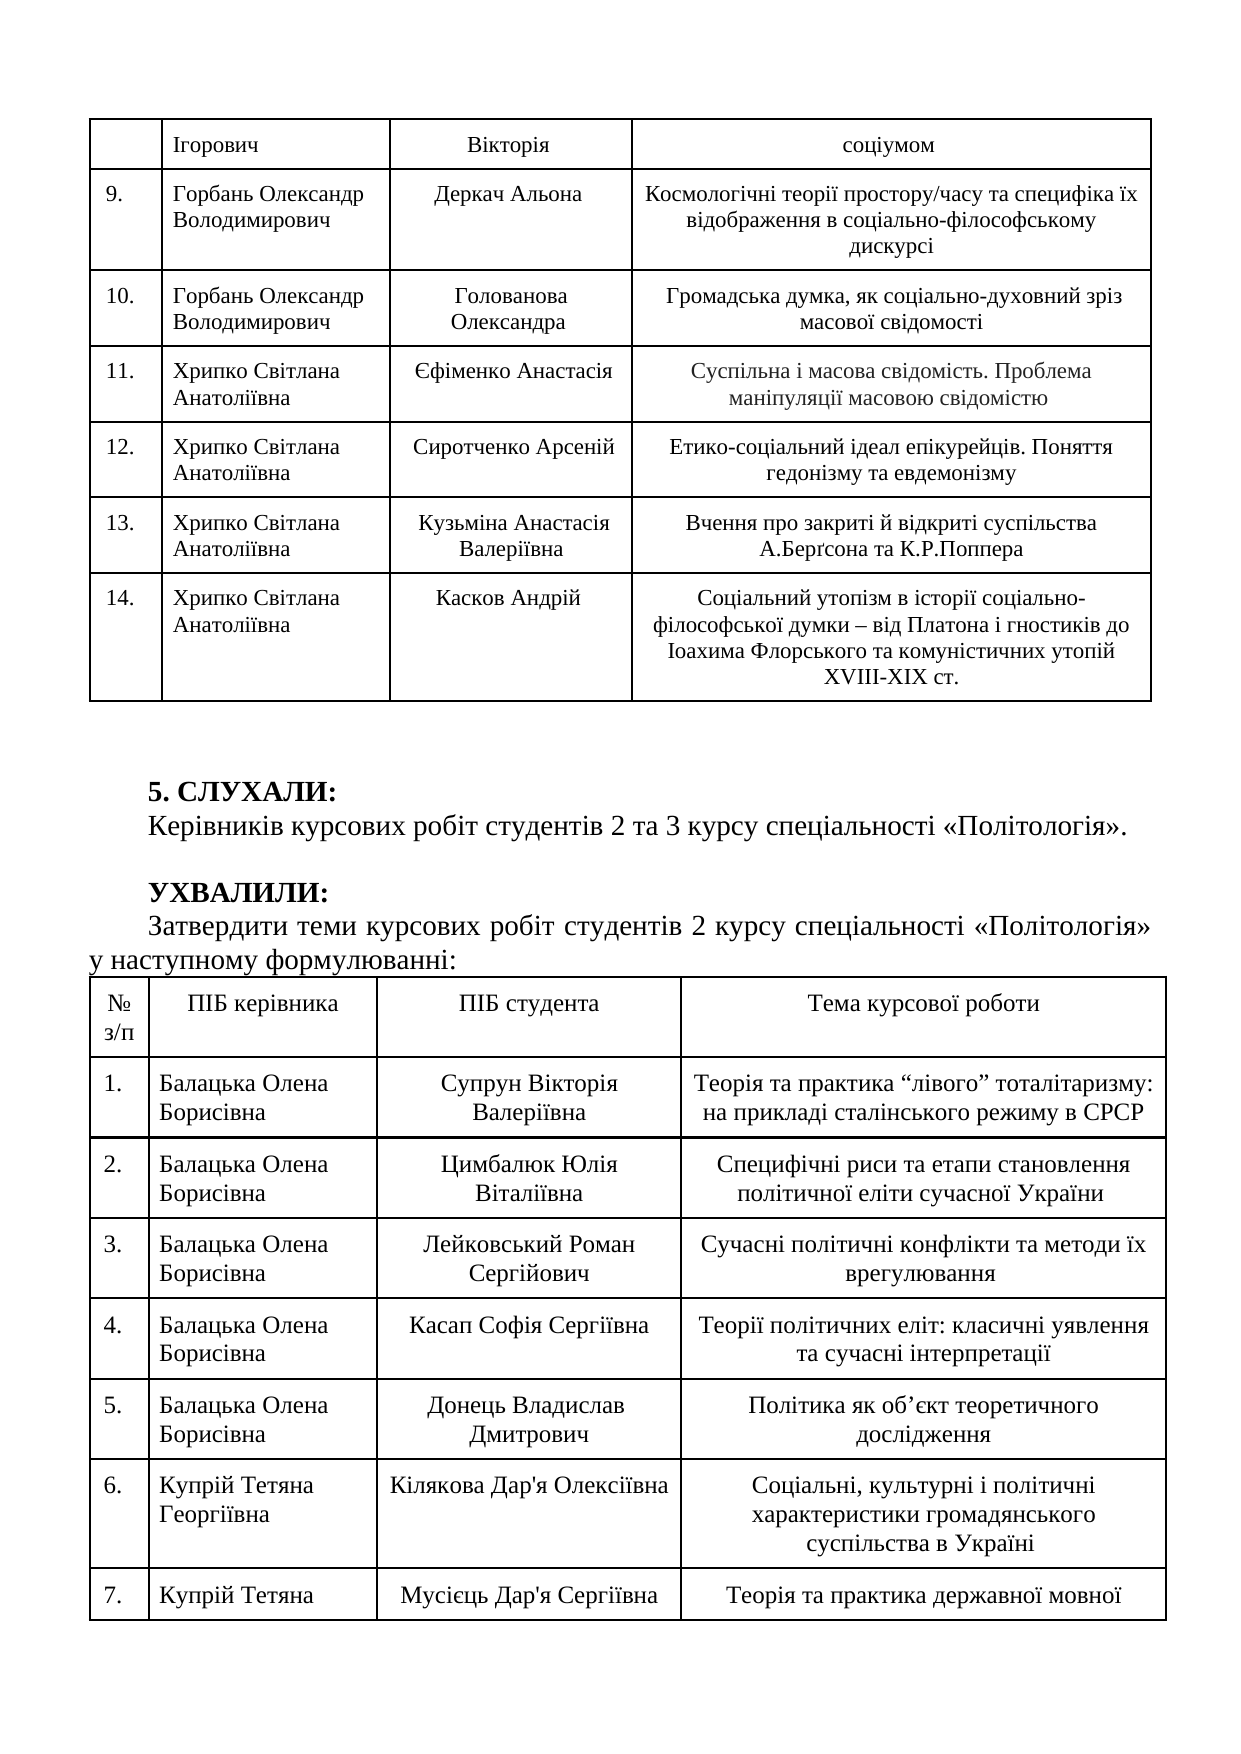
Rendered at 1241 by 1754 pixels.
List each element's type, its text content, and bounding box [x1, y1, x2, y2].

table_cell Єфіменко Анастасія [391, 347, 631, 421]
table_cell Хрипко Світлана Анатоліївна [163, 423, 389, 496]
table_cell Суспільна і масова свідомість. Проблема маніпуляції масовою свідомістю [633, 347, 1150, 421]
table_cell Горбань Олександр Володимирович [163, 170, 389, 269]
table_cell Політика як об’єкт теоретичного дослідження [682, 1380, 1165, 1458]
table_cell Хрипко Світлана Анатоліївна [163, 574, 389, 700]
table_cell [163, 120, 389, 167]
text УХВАЛИЛИ: [88, 875, 1152, 908]
table_cell Етико-соціальний ідеал епікурейців. Поняття гедонізму та евдемонізму [633, 423, 1150, 496]
table_cell Цимбалюк Юлія Віталіївна [378, 1139, 680, 1217]
table_cell [91, 170, 161, 269]
table_cell [91, 120, 161, 167]
table_cell Балацька Олена Борисівна [150, 1219, 376, 1297]
table_cell Голованова Олександра [391, 271, 631, 345]
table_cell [150, 1569, 376, 1619]
table_cell Касап Софія Сергіївна [378, 1299, 680, 1378]
table_cell [91, 271, 161, 345]
table_cell Соціальний утопізм в історії соціально-філософської думки – від Платона і гностиків до Іоахима Флорського та комуністичних утопій XVIII-XIX ст. [633, 574, 1150, 700]
table_cell Громадська думка, як соціально-духовний зріз масової свідомості [633, 271, 1150, 345]
table_header ПІБ студента [378, 978, 680, 1056]
table_cell Кілякова Дар'я Олексіївна [378, 1460, 680, 1567]
table_cell [91, 1139, 148, 1217]
table_cell Балацька Олена Борисівна [150, 1299, 376, 1378]
table_cell Вчення про закриті й відкриті суспільства А.Берґсона та К.Р.Поппера [633, 498, 1150, 572]
table_cell Специфічні риси та етапи становлення політичної еліти сучасної України [682, 1139, 1165, 1217]
text 5. СЛУХАЛИ: [88, 774, 1152, 808]
table_cell [91, 1380, 148, 1458]
table_cell [91, 1460, 148, 1567]
table_cell Хрипко Світлана Анатоліївна [163, 347, 389, 421]
table_cell Лейковський Роман Сергійович [378, 1219, 680, 1297]
table_cell Балацька Олена Борисівна [150, 1380, 376, 1458]
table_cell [633, 120, 1150, 167]
table_cell Теорія та практика “лівого” тоталітаризму: на прикладі сталінського режиму в СРСР [682, 1058, 1165, 1136]
table_cell Деркач Альона [391, 170, 631, 269]
table_cell Балацька Олена Борисівна [150, 1058, 376, 1136]
table_cell Кузьміна Анастасія Валеріївна [391, 498, 631, 572]
table_cell Балацька Олена Борисівна [150, 1139, 376, 1217]
table_cell Горбань Олександр Володимирович [163, 271, 389, 345]
table_cell Донець Владислав Дмитрович [378, 1380, 680, 1458]
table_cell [378, 1569, 680, 1619]
table_cell Супрун Вікторія Валеріївна [378, 1058, 680, 1136]
table_cell Касков Андрій [391, 574, 631, 700]
table_header № з/п [91, 978, 148, 1056]
text Затвердити теми курсових робіт студентів 2 курсу спеціальності «Політологія» у наступному формулюванні: [88, 908, 1152, 976]
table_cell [391, 120, 631, 167]
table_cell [682, 1569, 1165, 1619]
table_cell [91, 1058, 148, 1136]
table_cell Сиротченко Арсеній [391, 423, 631, 496]
table_header Тема курсової роботи [682, 978, 1165, 1056]
table_cell Соціальні, культурні і політичні характеристики громадянського суспільства в Україні [682, 1460, 1165, 1567]
table_cell [91, 1299, 148, 1378]
table_cell [91, 1569, 148, 1619]
text Керівників курсових робіт студентів 2 та 3 курсу спеціальності «Політологія». [88, 808, 1152, 841]
table_cell [91, 1219, 148, 1297]
table_cell Теорії політичних еліт: класичні уявлення та сучасні інтерпретації [682, 1299, 1165, 1378]
table_cell [91, 423, 161, 496]
table_cell [91, 498, 161, 572]
table_cell [91, 574, 161, 700]
table_header ПІБ керівника [150, 978, 376, 1056]
table_cell Купрій Тетяна Георгіївна [150, 1460, 376, 1567]
table_cell Хрипко Світлана Анатоліївна [163, 498, 389, 572]
table_cell [91, 347, 161, 421]
table_cell Космологічні теорії простору/часу та специфіка їх відображення в соціально-філософському дискурсі [633, 170, 1150, 269]
table_cell Сучасні політичні конфлікти та методи їх врегулювання [682, 1219, 1165, 1297]
